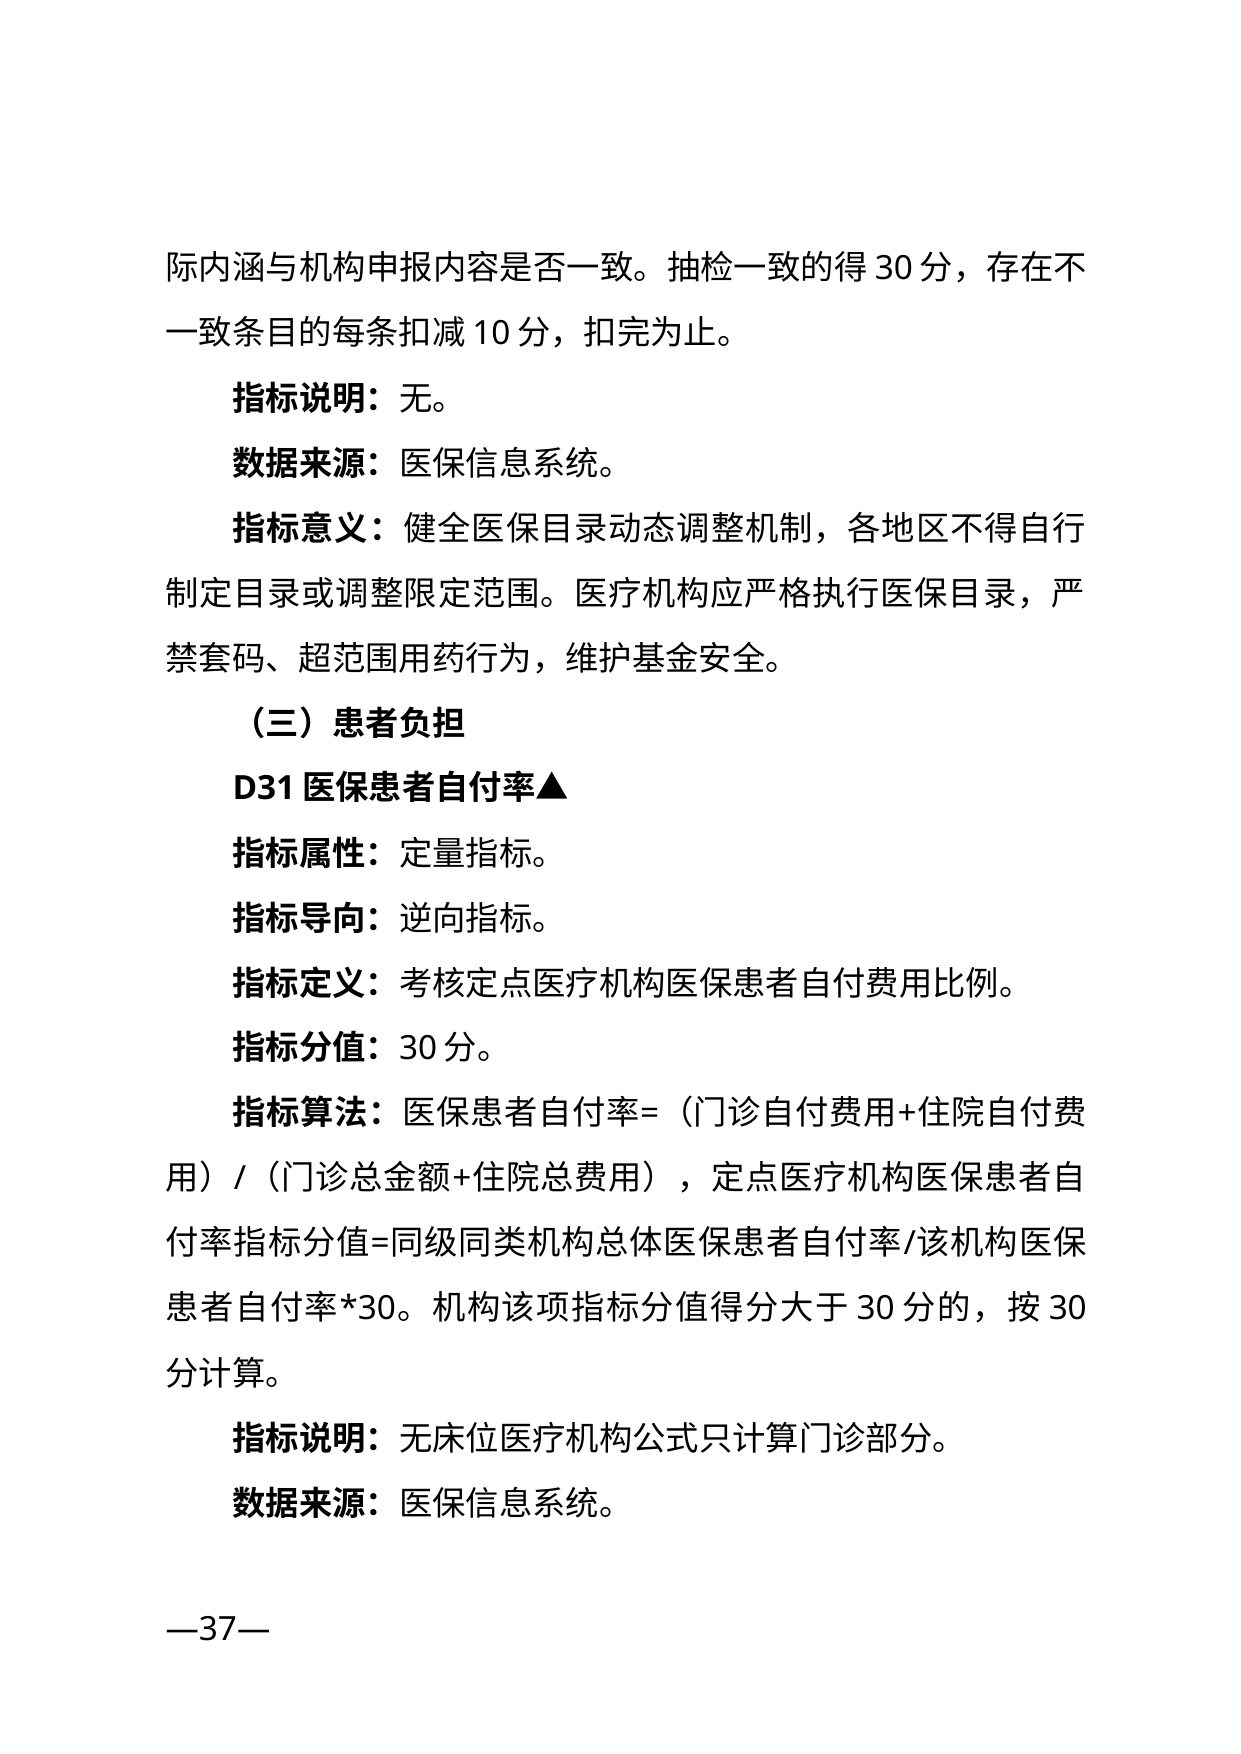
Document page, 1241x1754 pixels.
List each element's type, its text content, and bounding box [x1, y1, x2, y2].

text 指标导向：逆向指标。 [165, 883, 1087, 948]
text 数据来源：医保信息系统。 [165, 428, 1087, 493]
text 指标说明：无床位医疗机构公式只计算门诊部分。 [165, 1403, 1087, 1468]
text 指标算法：医保患者自付率=（门诊自付费用+住院自付费用）/（门诊总金额+住院总费用），定点医疗机构医保患者自付率指标分值=同级同类机构总体医保患者自付率/该机构医保患者自付率*30。机构该项指标分值得分大于30分的，按30分计算。 [165, 1078, 1087, 1403]
text 指标意义：健全医保目录动态调整机制，各地区不得自行制定目录或调整限定范围。医疗机构应严格执行医保目录，严禁套码、超范围用药行为，维护基金安全。 [165, 493, 1087, 688]
text 指标说明：无。 [165, 363, 1087, 428]
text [165, 233, 1087, 363]
text 指标分值：30分。 [165, 1013, 1087, 1078]
text 指标属性：定量指标。 [165, 818, 1087, 883]
list D31医保患者自付率▲ [165, 753, 1087, 818]
text （三）患者负担 [165, 688, 1087, 753]
text 指标定义：考核定点医疗机构医保患者自付费用比例。 [165, 948, 1087, 1013]
text 数据来源：医保信息系统。 [165, 1468, 1087, 1533]
